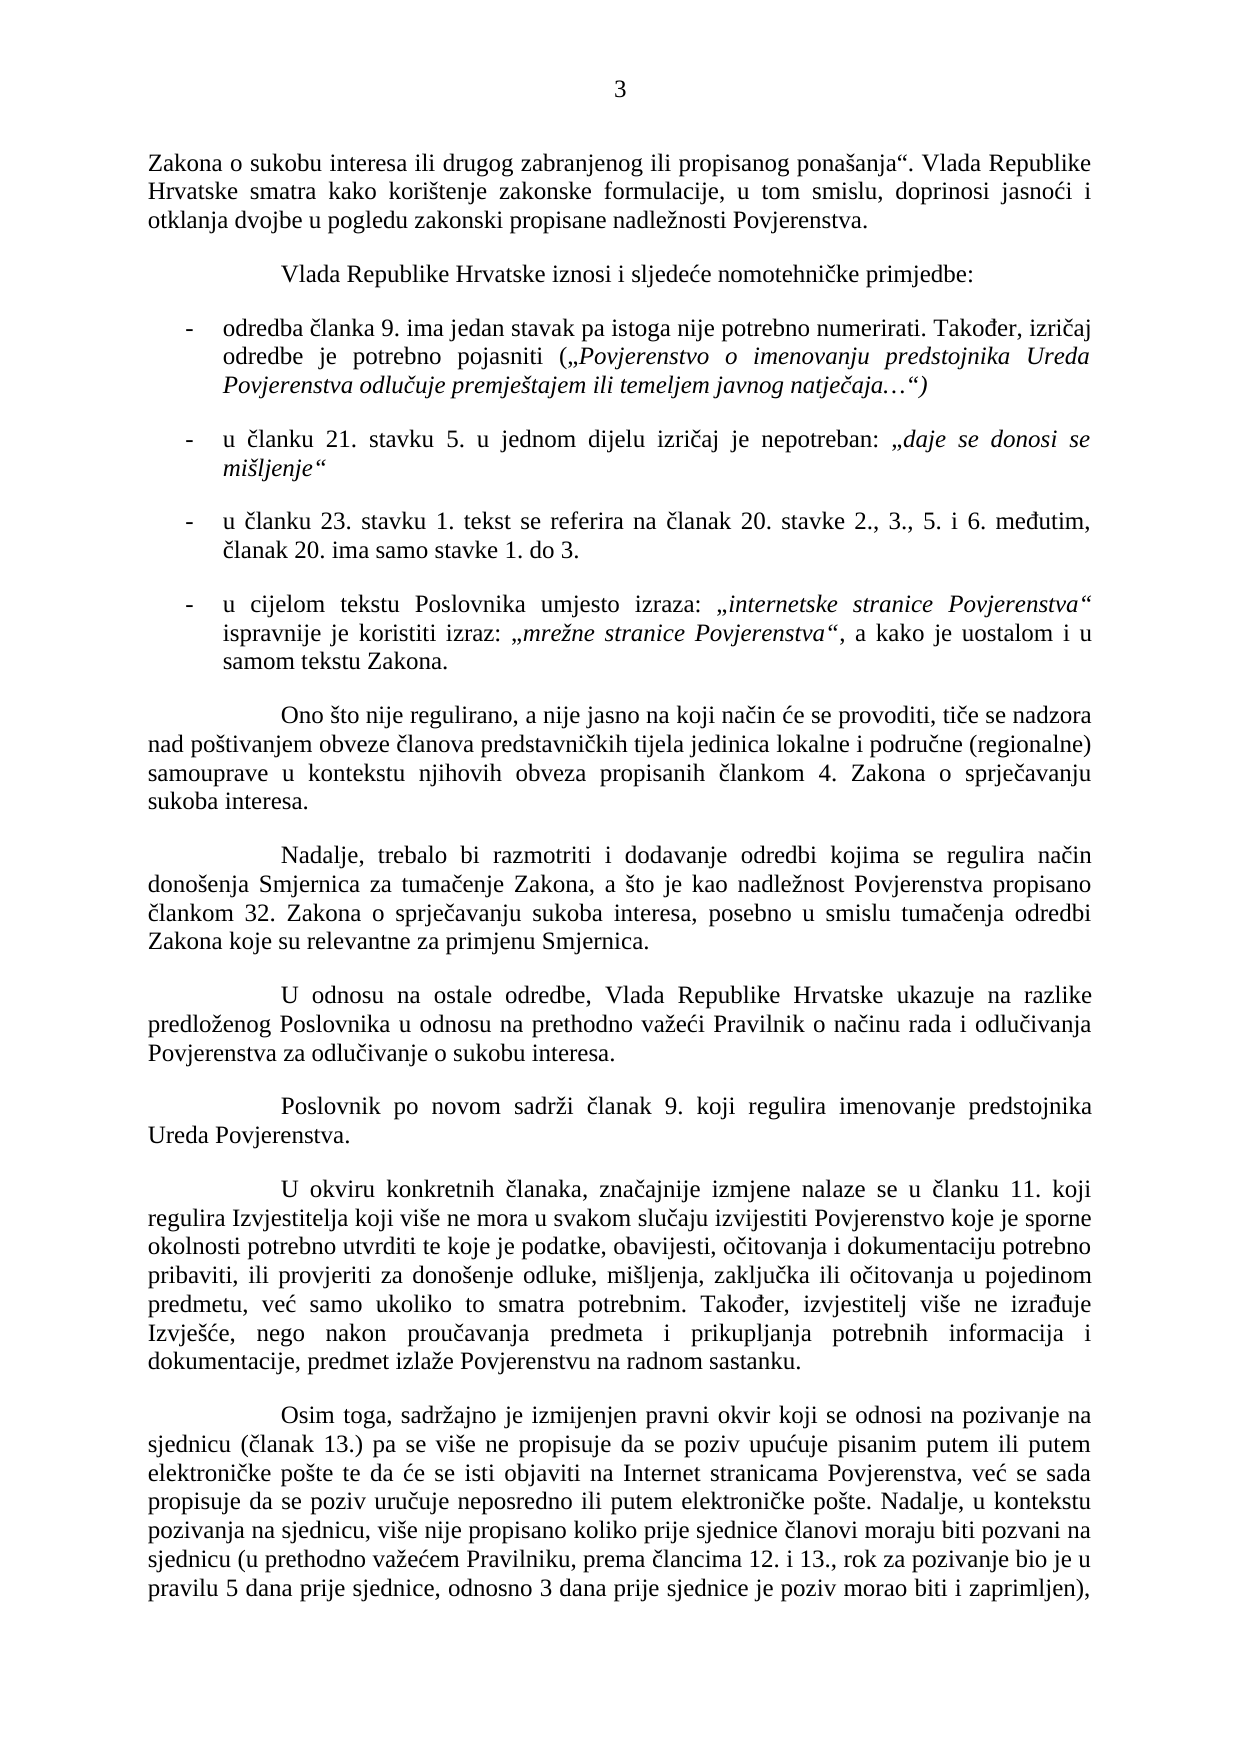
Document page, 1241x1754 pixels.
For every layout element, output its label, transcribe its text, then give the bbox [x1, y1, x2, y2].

list odredba članka 9. ima jedan stavak pa istoga nije potrebno numerirati. Također, izričaj odredbe je potrebno pojasniti („Povjerenstvo o imenovanju predstojnika Ureda Povjerenstva odlučuje premještajem ili temeljem javnog natječaja…“) [185, 313, 1093, 399]
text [148, 148, 1093, 234]
text Vlada Republike Hrvatske iznosi i sljedeće nomotehničke primjedbe: [148, 259, 1093, 288]
text Poslovnik po novom sadrži članak 9. koji regulira imenovanje predstojnika Ureda Povjerenstva. [148, 1091, 1093, 1149]
list u cijelom tekstu Poslovnika umjesto izraza: „internetske stranice Povjerenstva“ ispravnije je koristiti izraz: „mrežne stranice Povjerenstva“, a kako je uostalom i u samom tekstu Zakona. [185, 589, 1093, 675]
list u članku 23. stavku 1. tekst se referira na članak 20. stavke 2., 3., 5. i 6. međutim, članak 20. ima samo stavke 1. do 3. [185, 506, 1093, 564]
text U odnosu na ostale odredbe, Vlada Republike Hrvatske ukazuje na razlike predloženog Poslovnika u odnosu na prethodno važeći Pravilnik o načinu rada i odlučivanja Povjerenstva za odlučivanje o sukobu interesa. [148, 980, 1093, 1066]
text Nadalje, trebalo bi razmotriti i dodavanje odredbi kojima se regulira način donošenja Smjernica za tumačenje Zakona, a što je kao nadležnost Povjerenstva propisano člankom 32. Zakona o sprječavanju sukoba interesa, posebno u smislu tumačenja odredbi Zakona koje su relevantne za primjenu Smjernica. [148, 840, 1093, 955]
text Ono što nije regulirano, a nije jasno na koji način će se provoditi, tiče se nadzora nad poštivanjem obveze članova predstavničkih tijela jedinica lokalne i područne (regionalne) samouprave u kontekstu njihovih obveza propisanih člankom 4. Zakona o sprječavanju sukoba interesa. [148, 700, 1093, 815]
list u članku 21. stavku 5. u jednom dijelu izričaj je nepotreban: „daje se donosi se mišljenje“ [185, 424, 1093, 481]
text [148, 1400, 1093, 1601]
text U okviru konkretnih članaka, značajnije izmjene nalaze se u članku 11. koji regulira Izvjestitelja koji više ne mora u svakom slučaju izvijestiti Povjerenstvo koje je sporne okolnosti potrebno utvrditi te koje je podatke, obavijesti, očitovanja i dokumentaciju potrebno pribaviti, ili provjeriti za donošenje odluke, mišljenja, zaključka ili očitovanja u pojedinom predmetu, već samo ukoliko to smatra potrebnim. Također, izvjestitelj više ne izrađuje Izvješće, nego nakon proučavanja predmeta i prikupljanja potrebnih informacija i dokumentacije, predmet izlaže Povjerenstvu na radnom sastanku. [148, 1174, 1093, 1375]
